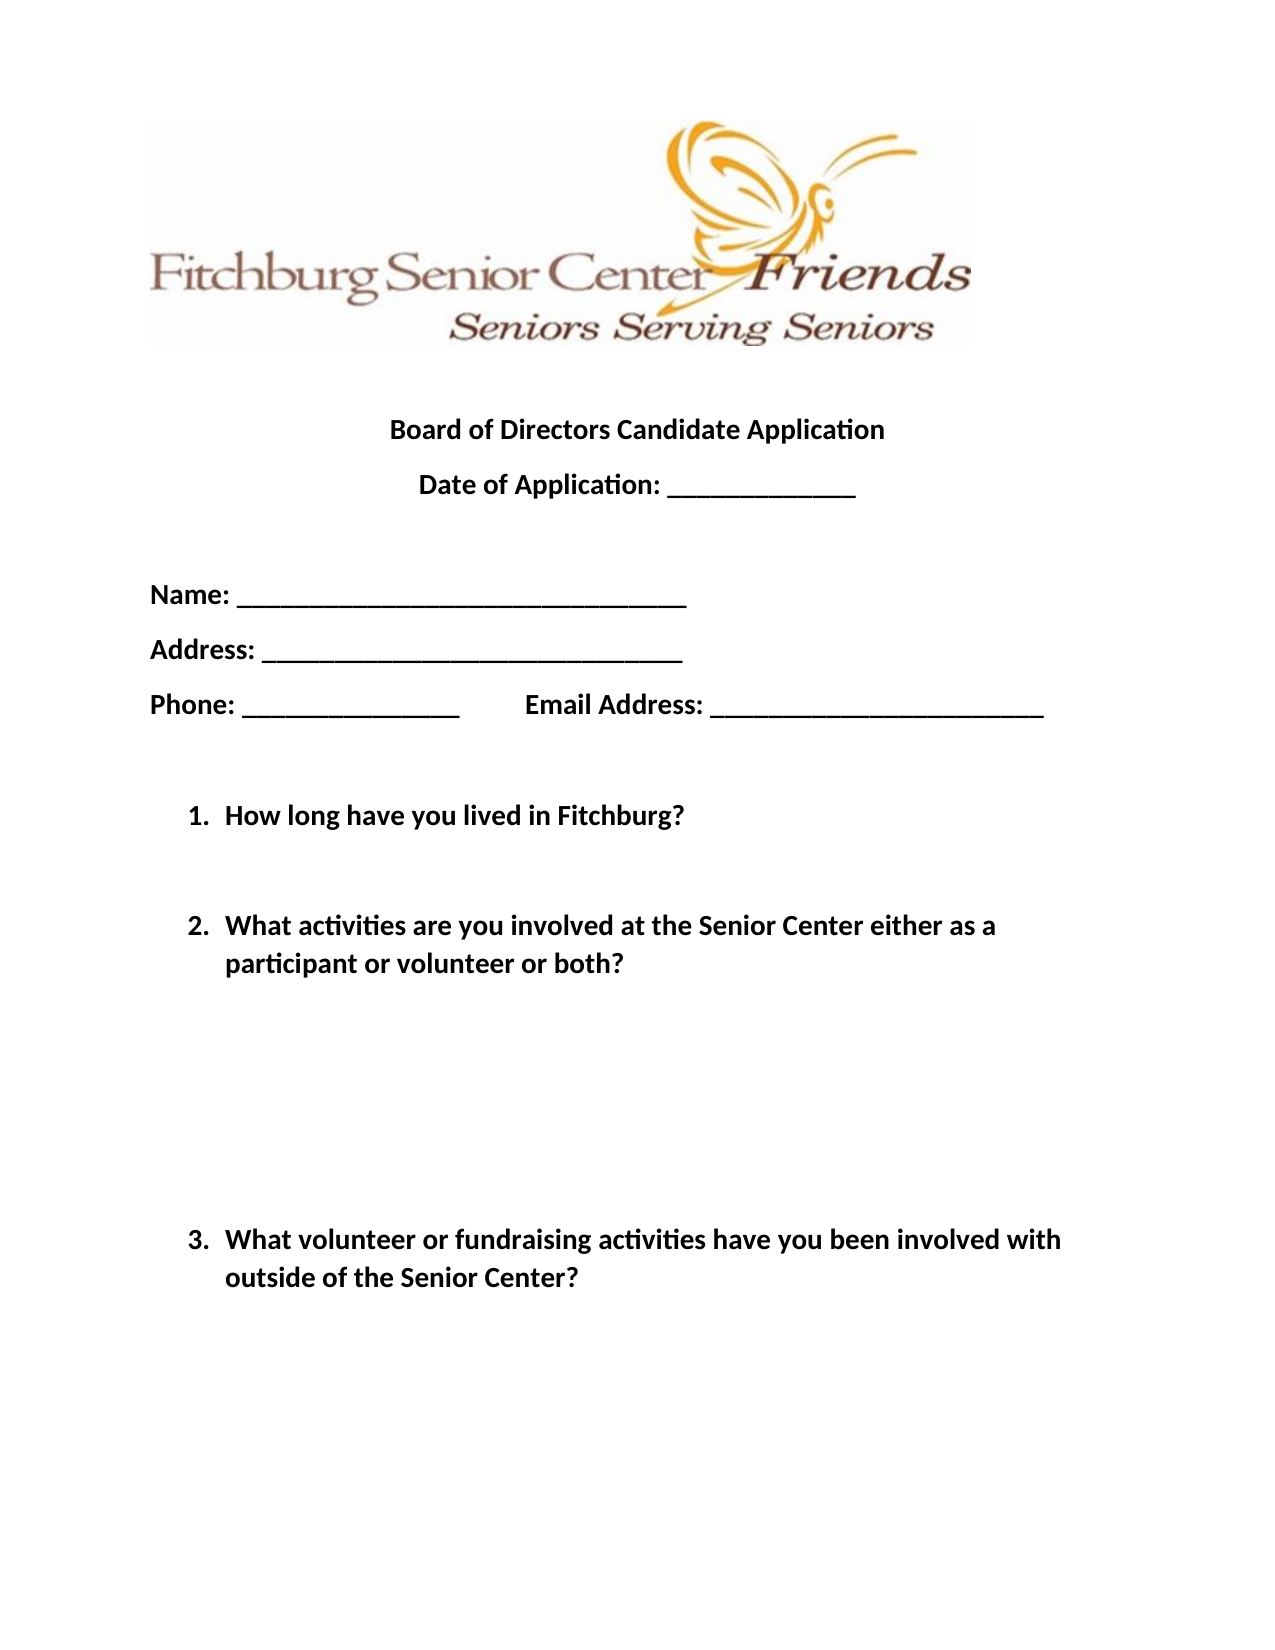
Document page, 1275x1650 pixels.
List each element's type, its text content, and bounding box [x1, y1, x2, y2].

text Address: _____________________________ [150, 631, 1125, 667]
text Phone: _______________ Email Address: _______________________ [150, 686, 1125, 722]
list What activities are you involved at the Senior Center either as a participant or volunteer or both? [187, 907, 1125, 981]
text Name: _______________________________ [150, 576, 1125, 612]
list How long have you lived in Fitchburg? [187, 797, 1125, 832]
list What volunteer or fundraising activities have you been involved with outside of the Senior Center? [187, 1221, 1125, 1295]
text Board of Directors Candidate Application [150, 411, 1125, 446]
text Date of Application: _____________ [150, 466, 1125, 502]
picture [150, 120, 971, 346]
